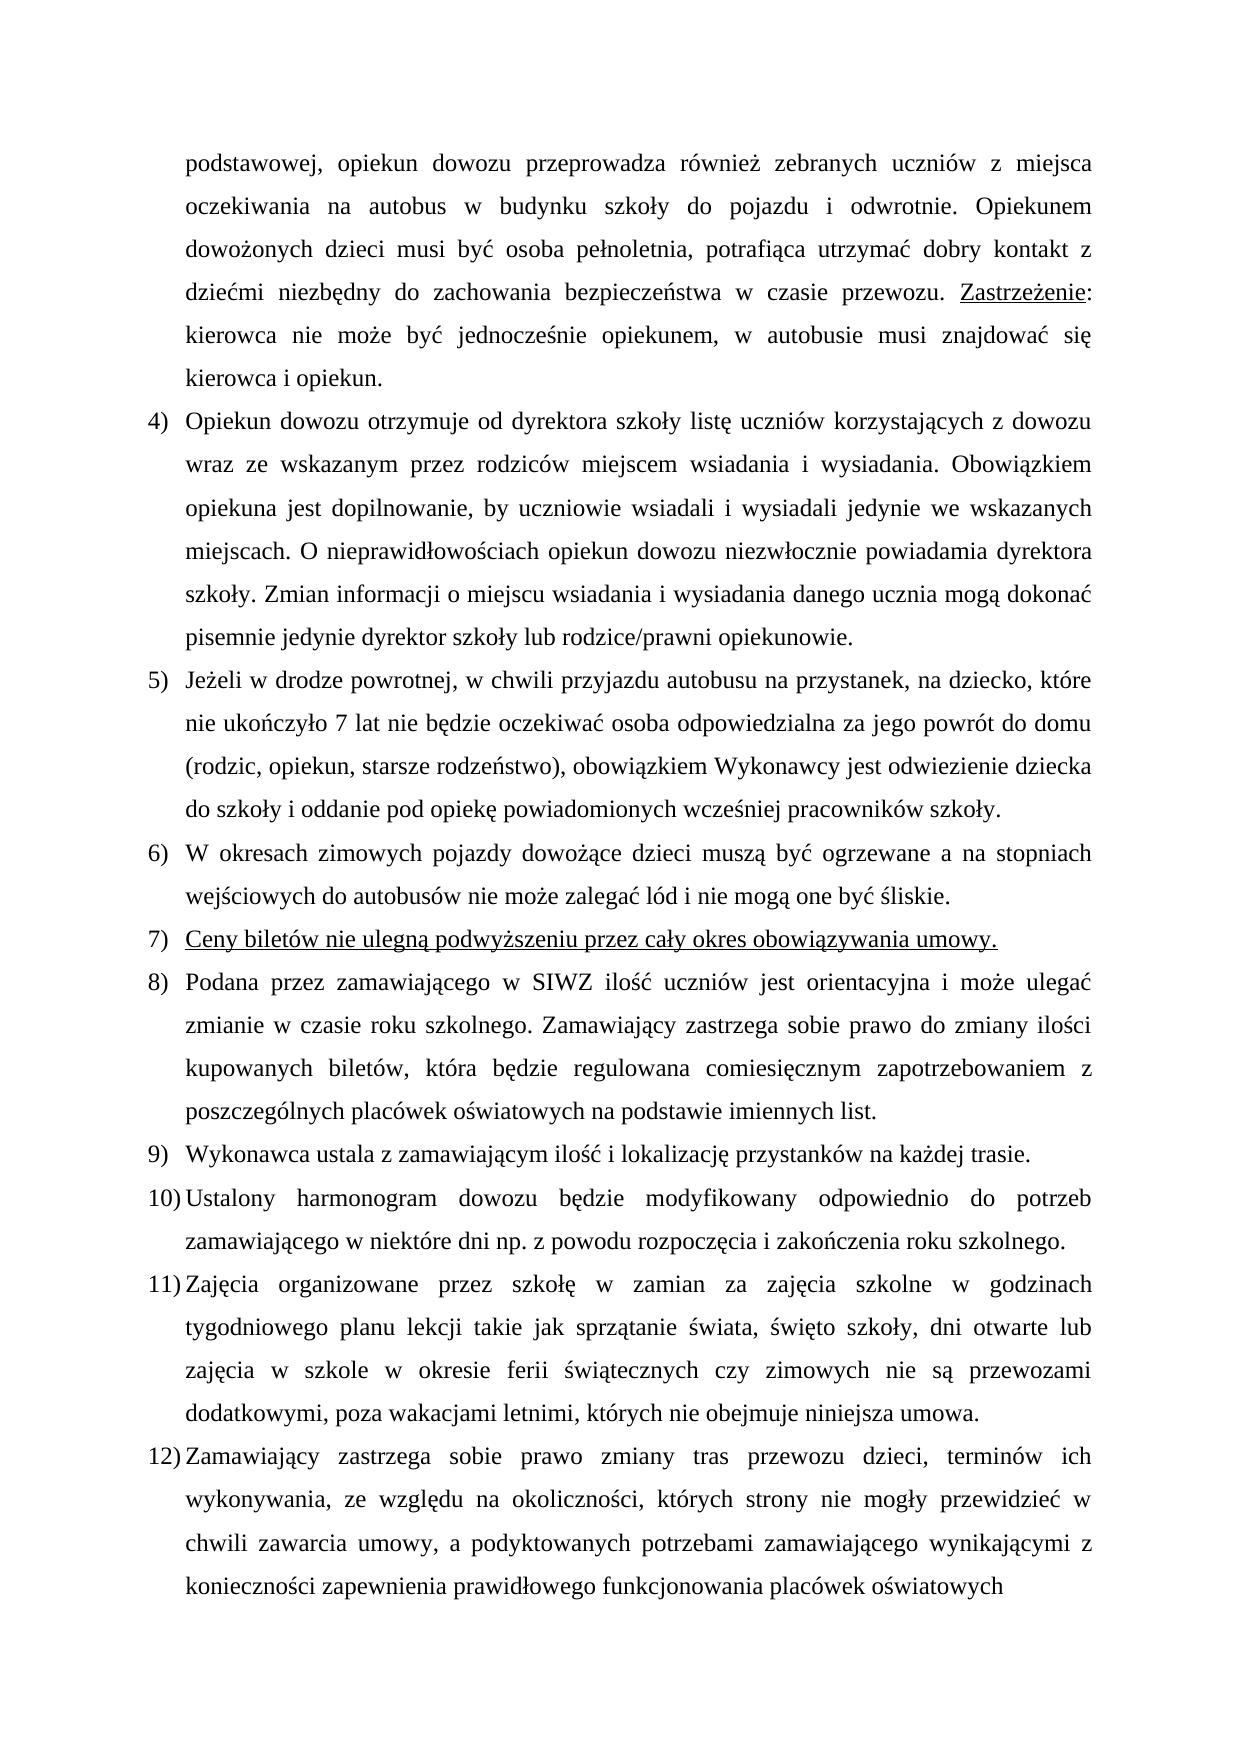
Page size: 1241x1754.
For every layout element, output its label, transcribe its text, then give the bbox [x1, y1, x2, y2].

list Zajęcia organizowane przez szkołę w zamian za zajęcia szkolne w godzinach tygodniowego planu lekcji takie jak sprzątanie świata, święto szkoły, dni otwarte lub zajęcia w szkole w okresie ferii świątecznych czy zimowych nie są przewozami dodatkowymi, poza wakacjami letnimi, których nie obejmuje niniejsza umowa. [148, 1269, 1093, 1427]
list Opiekun dowozu otrzymuje od dyrektora szkoły listę uczniów korzystających z dowozu wraz ze wskazanym przez rodziców miejscem wsiadania i wysiadania. Obowiązkiem opiekuna jest dopilnowanie, by uczniowie wsiadali i wysiadali jedynie we wskazanych miejscach. O nieprawidłowościach opiekun dowozu niezwłocznie powiadamia dyrektora szkoły. Zmian informacji o miejscu wsiadania i wysiadania danego ucznia mogą dokonać pisemnie jedynie dyrektor szkoły lub rodzice/prawni opiekunowie. [148, 406, 1093, 651]
list Ustalony harmonogram dowozu będzie modyfikowany odpowiednio do potrzeb zamawiającego w niektóre dni np. z powodu rozpoczęcia i zakończenia roku szkolnego. [148, 1183, 1093, 1254]
list Podana przez zamawiającego w SIWZ ilość uczniów jest orientacyjna i może ulegać zmianie w czasie roku szkolnego. Zamawiający zastrzega sobie prawo do zmiany ilości kupowanych biletów, która będzie regulowana comiesięcznym zapotrzebowaniem z poszczególnych placówek oświatowych na podstawie imiennych list. [148, 967, 1093, 1125]
list Wykonawca ustala z zamawiającym ilość i lokalizację przystanków na każdej trasie. [148, 1139, 1093, 1168]
list W okresach zimowych pojazdy dowożące dzieci muszą być ogrzewane a na stopniach wejściowych do autobusów nie może zalegać lód i nie mogą one być śliskie. [148, 838, 1093, 909]
list Jeżeli w drodze powrotnej, w chwili przyjazdu autobusu na przystanek, na dziecko, które nie ukończyło 7 lat nie będzie oczekiwać osoba odpowiedzialna za jego powrót do domu (rodzic, opiekun, starsze rodzeństwo), obowiązkiem Wykonawcy jest odwiezienie dziecka do szkoły i oddanie pod opiekę powiadomionych wcześniej pracowników szkoły. [148, 665, 1093, 823]
list Ceny biletów nie ulegną podwyższeniu przez cały okres obowiązywania umowy. [148, 924, 1093, 953]
list Zamawiający zastrzega sobie prawo zmiany tras przewozu dzieci, terminów ich wykonywania, ze względu na okoliczności, których strony nie mogły przewidzieć w chwili zawarcia umowy, a podyktowanych potrzebami zamawiającego wynikającymi z konieczności zapewnienia prawidłowego funkcjonowania placówek oświatowych [148, 1441, 1093, 1599]
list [148, 148, 1093, 392]
